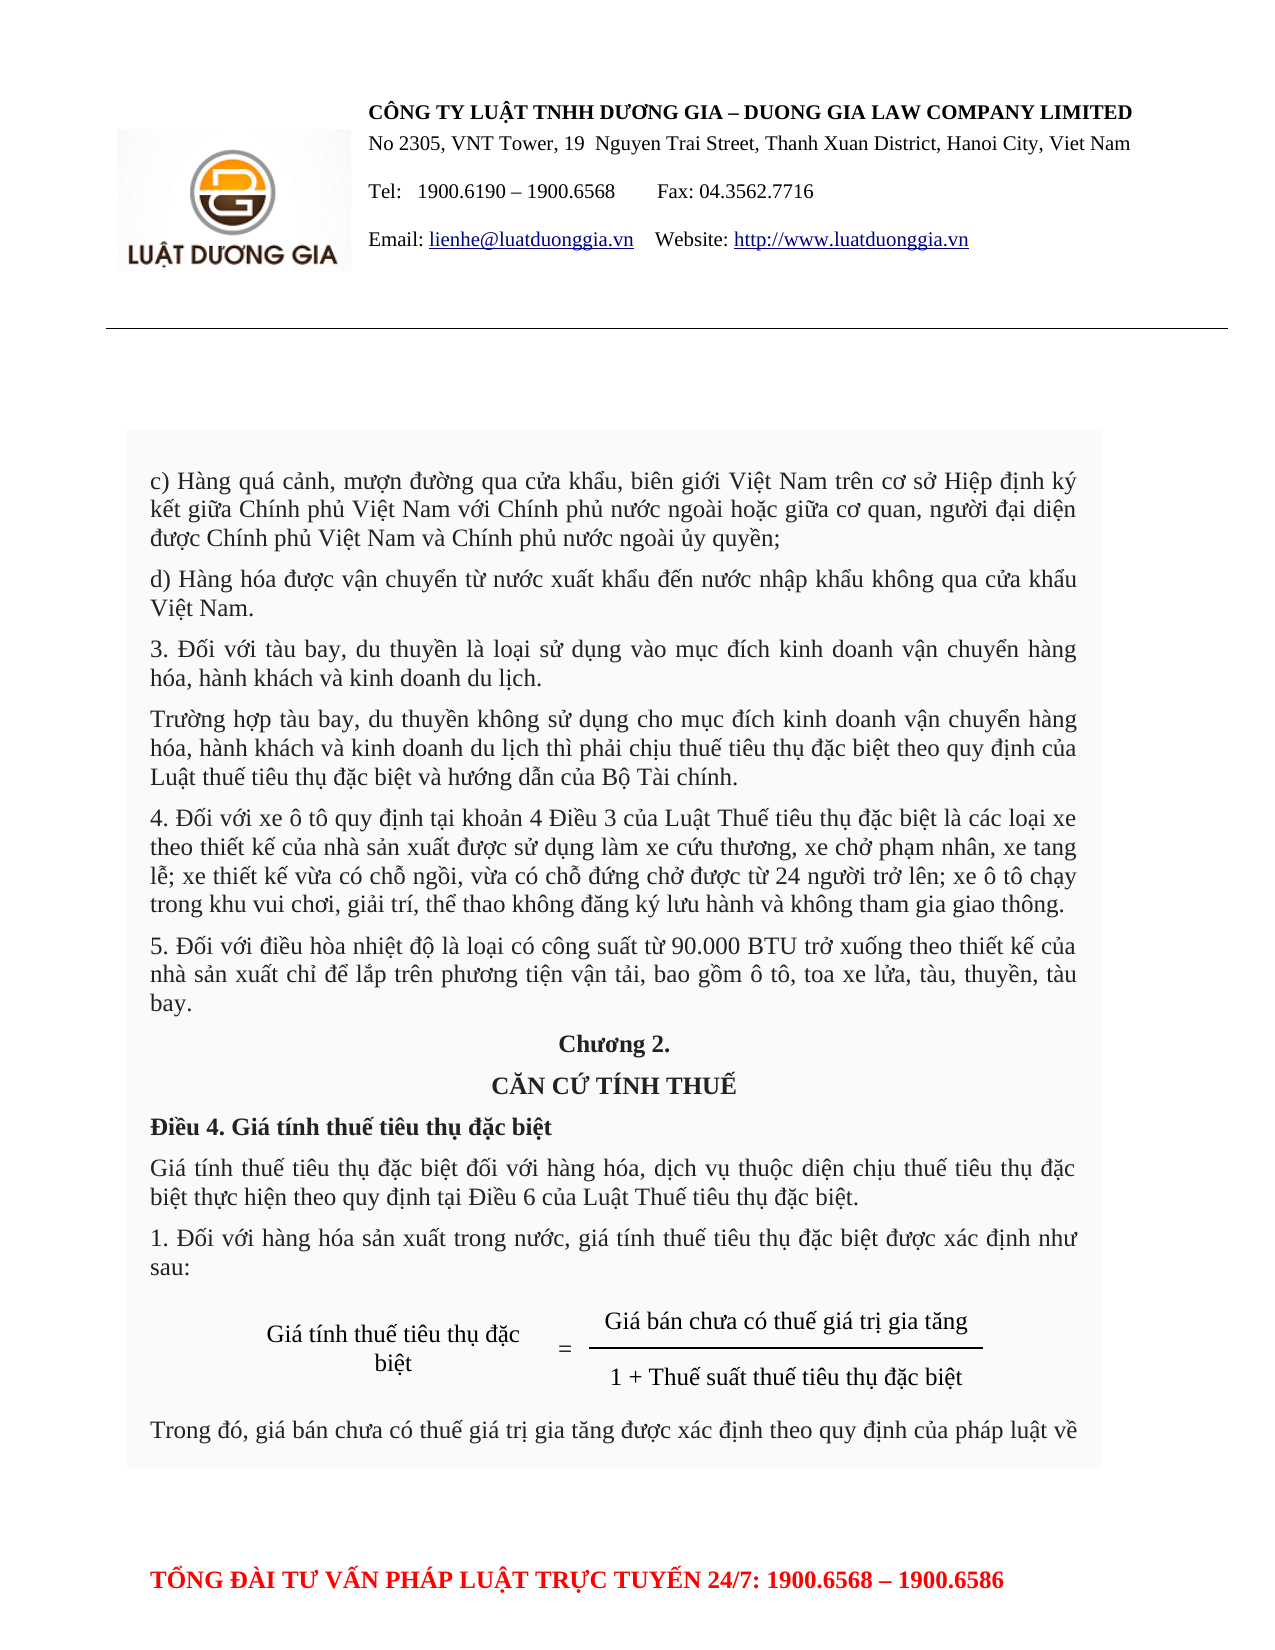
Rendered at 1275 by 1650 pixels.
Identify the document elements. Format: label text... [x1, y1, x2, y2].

picture [116, 129, 352, 272]
